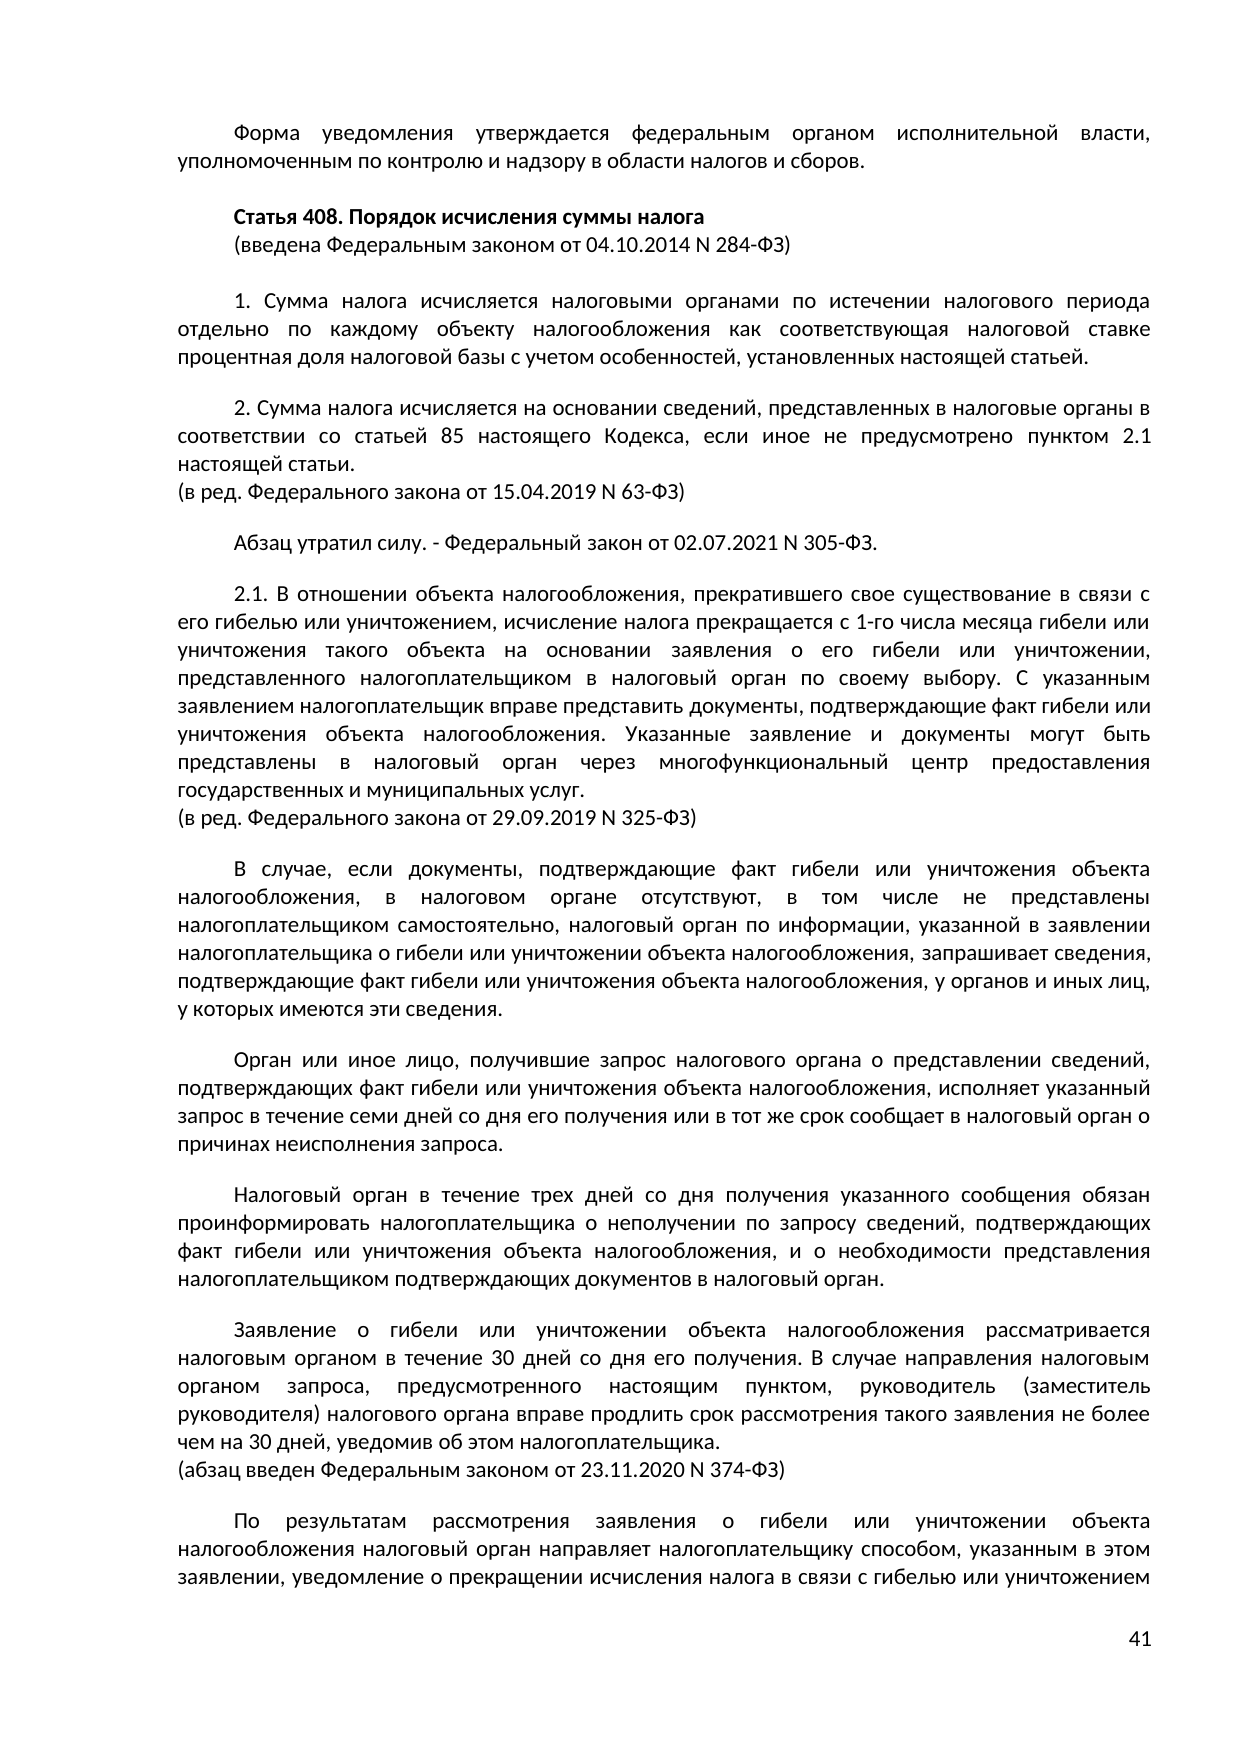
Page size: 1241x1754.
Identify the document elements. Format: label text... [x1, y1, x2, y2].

text (в ред. Федерального закона от 15.04.2019 N 63-ФЗ) [177, 477, 1152, 505]
text 1. Сумма налога исчисляется налоговыми органами по истечении налогового периода отдельно по каждому объекту налогообложения как соответствующая налоговой ставке процентная доля налоговой базы с учетом особенностей, установленных настоящей статьей. [177, 286, 1152, 370]
text Заявление о гибели или уничтожении объекта налогообложения рассматривается налоговым органом в течение 30 дней со дня его получения. В случае направления налоговым органом запроса, предусмотренного настоящим пунктом, руководитель (заместитель руководителя) налогового органа вправе продлить срок рассмотрения такого заявления не более чем на 30 дней, уведомив об этом налогоплательщика. [177, 1315, 1152, 1455]
text 2.1. В отношении объекта налогообложения, прекратившего свое существование в связи с его гибелью или уничтожением, исчисление налога прекращается с 1-го числа месяца гибели или уничтожения такого объекта на основании заявления о его гибели или уничтожении, представленного налогоплательщиком в налоговый орган по своему выбору. С указанным заявлением налогоплательщик вправе представить документы, подтверждающие факт гибели или уничтожения объекта налогообложения. Указанные заявление и документы могут быть представлены в налоговый орган через многофункциональный центр предоставления государственных и муниципальных услуг. [177, 579, 1152, 803]
text Налоговый орган в течение трех дней со дня получения указанного сообщения обязан проинформировать налогоплательщика о неполучении по запросу сведений, подтверждающих факт гибели или уничтожения объекта налогообложения, и о необходимости представления налогоплательщиком подтверждающих документов в налоговый орган. [177, 1180, 1152, 1292]
text Форма уведомления утверждается федеральным органом исполнительной власти, уполномоченным по контролю и надзору в области налогов и сборов. [177, 118, 1152, 174]
text (в ред. Федерального закона от 29.09.2019 N 325-ФЗ) [177, 803, 1152, 831]
text Статья 408. Порядок исчисления суммы налога [177, 202, 1152, 230]
text Орган или иное лицо, получившие запрос налогового органа о представлении сведений, подтверждающих факт гибели или уничтожения объекта налогообложения, исполняет указанный запрос в течение семи дней со дня его получения или в тот же срок сообщает в налоговый орган о причинах неисполнения запроса. [177, 1045, 1152, 1157]
text Абзац утратил силу. - Федеральный закон от 02.07.2021 N 305-ФЗ. [177, 528, 1152, 556]
text (абзац введен Федеральным законом от 23.11.2020 N 374-ФЗ) [177, 1455, 1152, 1483]
text 2. Сумма налога исчисляется на основании сведений, представленных в налоговые органы в соответствии со статьей 85 настоящего Кодекса, если иное не предусмотрено пунктом 2.1 настоящей статьи. [177, 393, 1152, 477]
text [177, 1506, 1152, 1590]
text (введена Федеральным законом от 04.10.2014 N 284-ФЗ) [177, 230, 1152, 258]
text В случае, если документы, подтверждающие факт гибели или уничтожения объекта налогообложения, в налоговом органе отсутствуют, в том числе не представлены налогоплательщиком самостоятельно, налоговый орган по информации, указанной в заявлении налогоплательщика о гибели или уничтожении объекта налогообложения, запрашивает сведения, подтверждающие факт гибели или уничтожения объекта налогообложения, у органов и иных лиц, у которых имеются эти сведения. [177, 854, 1152, 1022]
